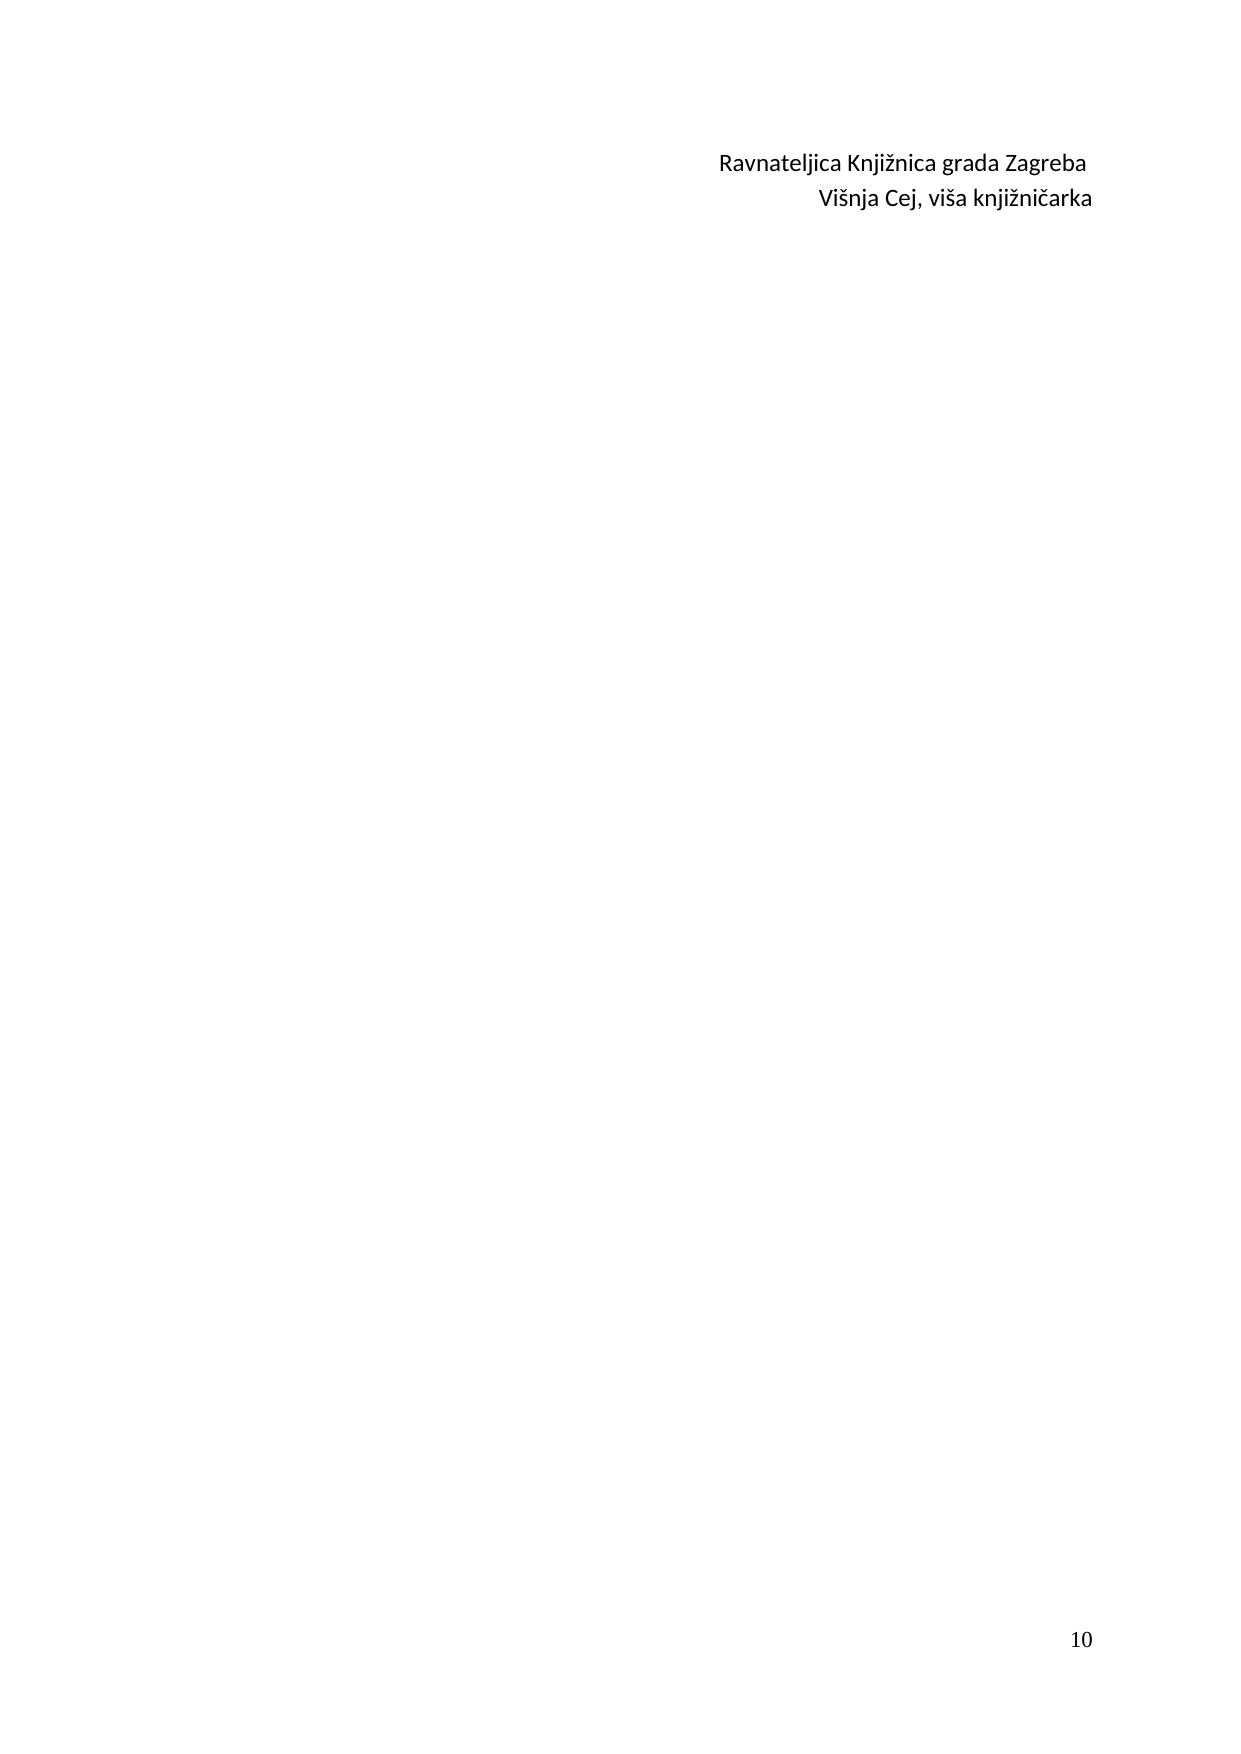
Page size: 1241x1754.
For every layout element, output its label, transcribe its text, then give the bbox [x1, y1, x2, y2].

text Ravnateljica Knjižnica grada Zagreba Višnja Cej, viša knjižničarka [148, 148, 1093, 213]
